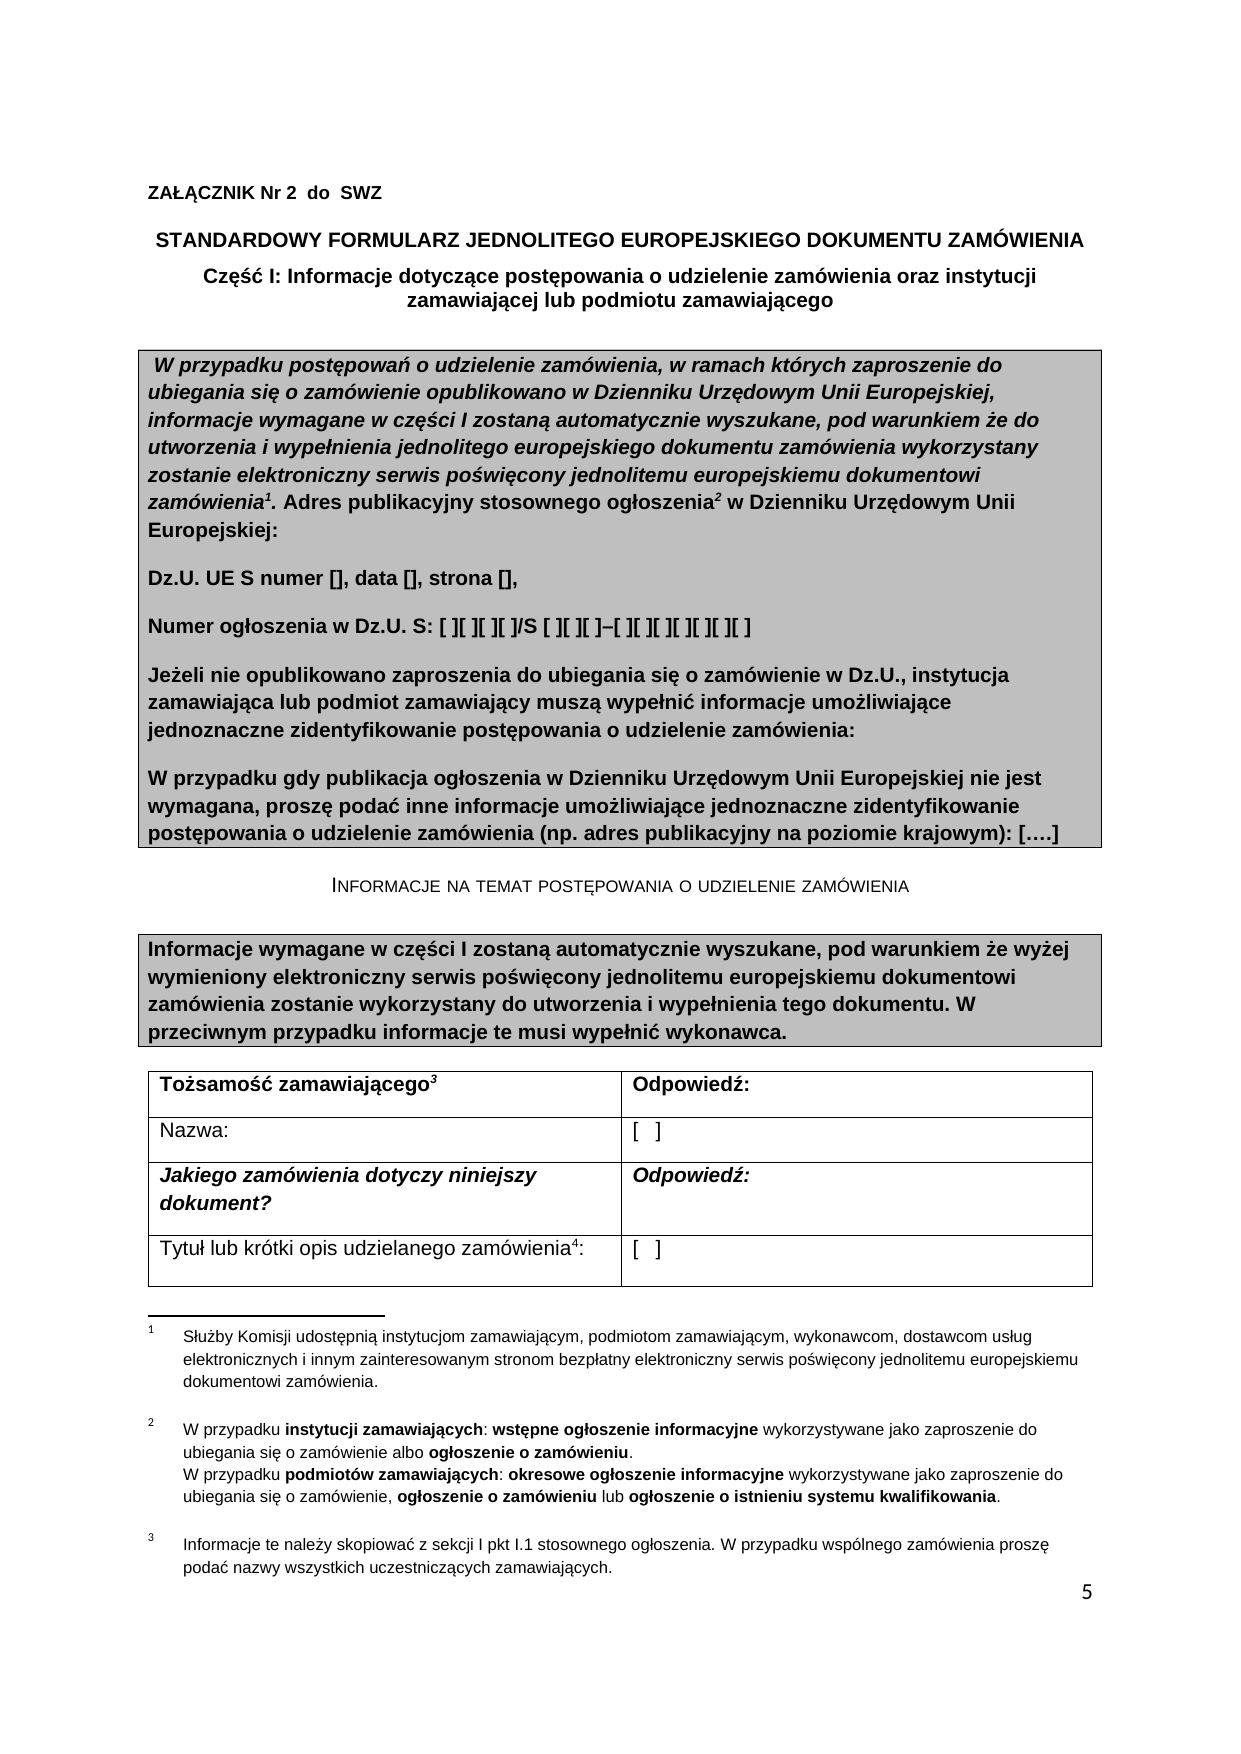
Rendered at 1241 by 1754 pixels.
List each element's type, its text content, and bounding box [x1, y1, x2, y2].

table_cell Nazwa: [149, 1118, 621, 1162]
text Dz.U. UE S numer [], data [], strona [], [139, 563, 1101, 590]
title Informacje na temat postępowania o udzielenie zamówienia [148, 872, 1093, 896]
table_cell Odpowiedź: [622, 1163, 1092, 1235]
table_cell Jakiego zamówienia dotyczy niniejszy dokument? [149, 1163, 621, 1235]
table_header Tożsamość zamawiającego [149, 1072, 621, 1117]
table_cell [ ] [622, 1236, 1092, 1286]
text ZAŁĄCZNIK Nr 2 do SWZ [148, 182, 1093, 204]
text Informacje wymagane w części I zostaną automatycznie wyszukane, pod warunkiem że wyżej wymieniony elektroniczny serwis poświęcony jednolitemu europejskiemu dokumentowi zamówienia zostanie wykorzystany do utworzenia i wypełnienia tego dokumentu. W przeciwnym przypadku informacje te musi wypełnić wykonawca. [139, 935, 1101, 1046]
text W przypadku postępowań o udzielenie zamówienia, w ramach których zaproszenie do ubiegania się o zamówienie opublikowano w Dzienniku Urzędowym Unii Europejskiej, informacje wymagane w części I zostaną automatycznie wyszukane, pod warunkiem że do utworzenia i wypełnienia jednolitego europejskiego dokumentu zamówienia wykorzystany zostanie elektroniczny serwis poświęcony jednolitemu europejskiemu dokumentowi zamówienia. Adres publikacyjny stosownego ogłoszenia w Dzienniku Urzędowym Unii Europejskiej: [139, 351, 1101, 542]
text Numer ogłoszenia w Dz.U. S: [ ][ ][ ][ ]/S [ ][ ][ ]–[ ][ ][ ][ ][ ][ ][ ] [139, 611, 1101, 638]
table_cell [ ] [622, 1118, 1092, 1162]
table_cell Tytuł lub krótki opis udzielanego zamówienia: [149, 1236, 621, 1286]
text Jeżeli nie opublikowano zaproszenia do ubiegania się o zamówienie w Dz.U., instytucja zamawiająca lub podmiot zamawiający muszą wypełnić informacje umożliwiające jednoznaczne zidentyfikowanie postępowania o udzielenie zamówienia: [139, 659, 1101, 742]
text Standardowy formularz jednolitego europejskiego dokumentu zamówienia [148, 228, 1093, 252]
text W przypadku gdy publikacja ogłoszenia w Dzienniku Urzędowym Unii Europejskiej nie jest wymagana, proszę podać inne informacje umożliwiające jednoznaczne zidentyfikowanie postępowania o udzielenie zamówienia (np. adres publikacyjny na poziomie krajowym): [….] [139, 763, 1101, 847]
title Część I: Informacje dotyczące postępowania o udzielenie zamówienia oraz instytucji zamawiającej lub podmiotu zamawiającego [148, 264, 1093, 312]
table_header Odpowiedź: [622, 1072, 1092, 1117]
